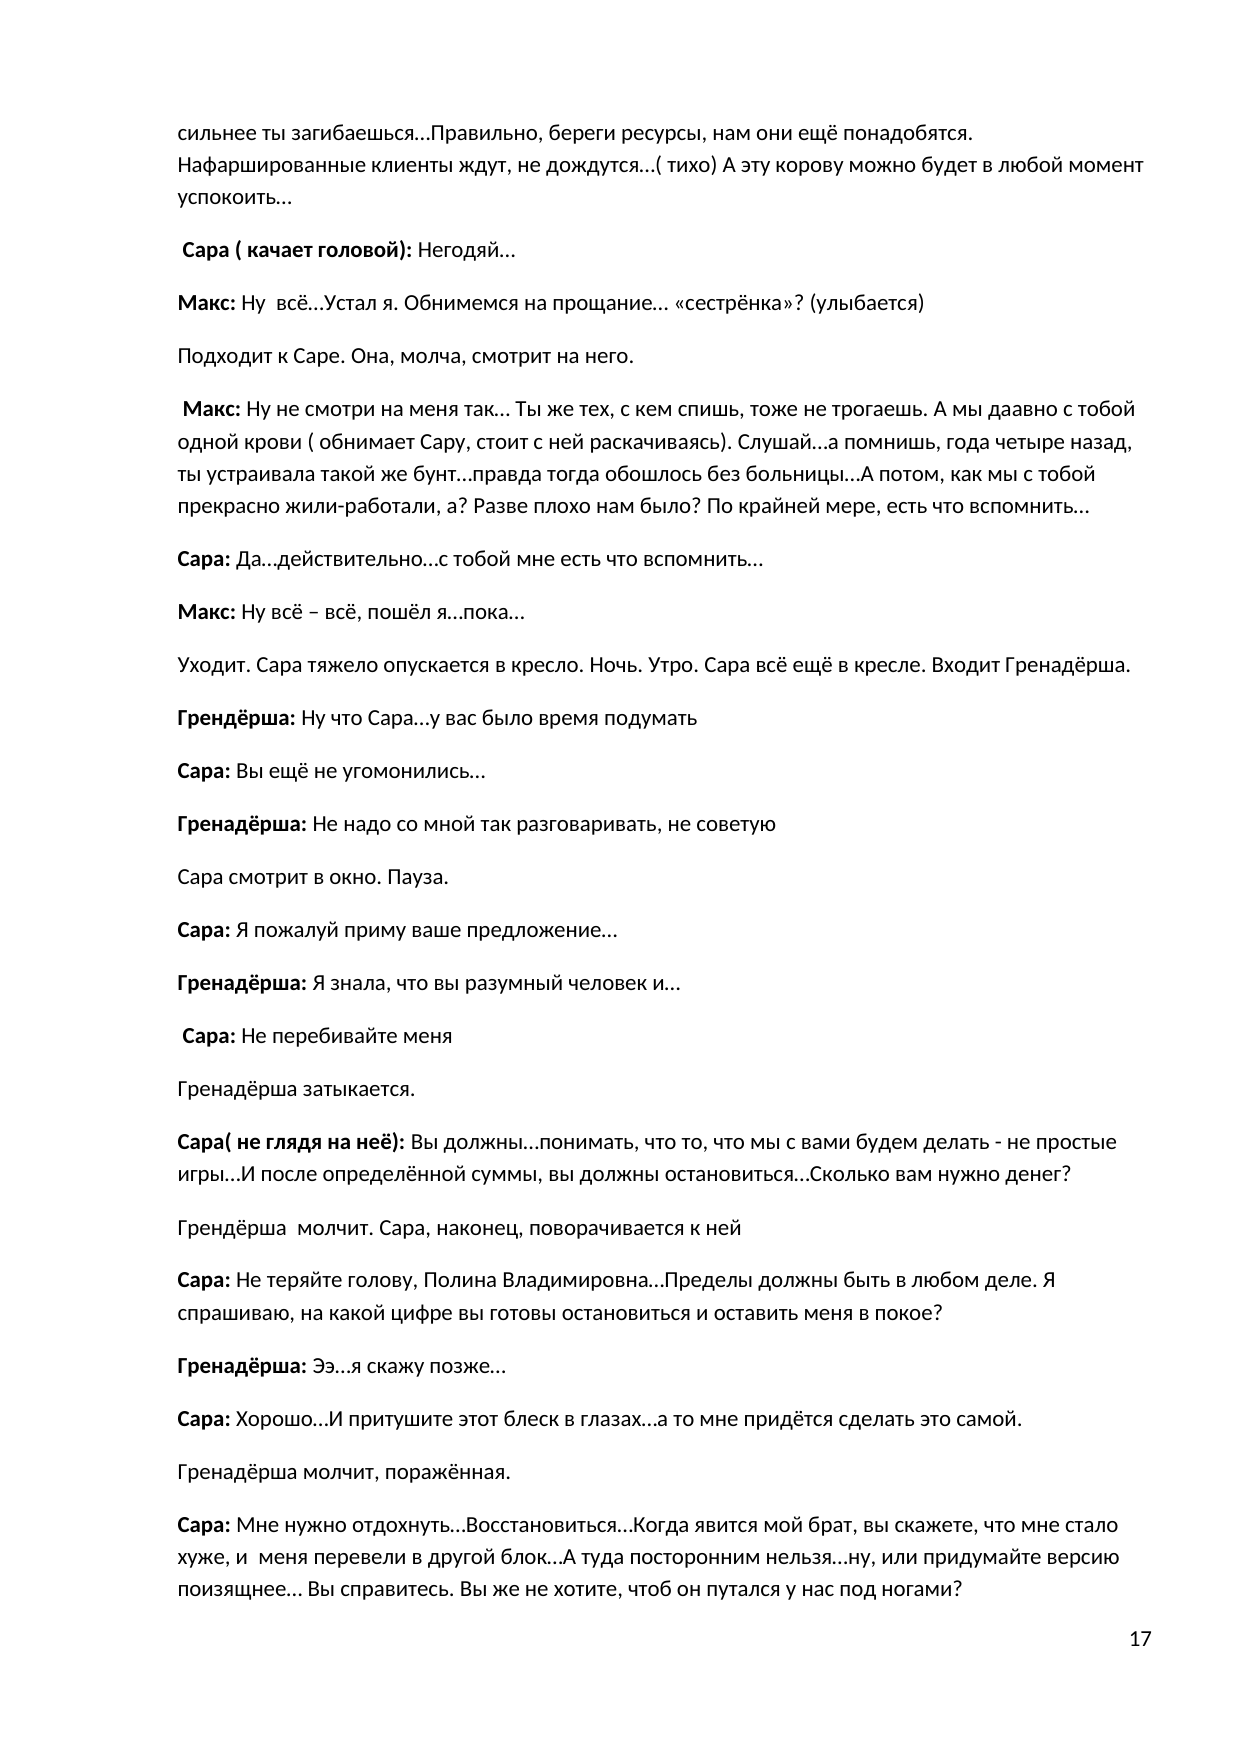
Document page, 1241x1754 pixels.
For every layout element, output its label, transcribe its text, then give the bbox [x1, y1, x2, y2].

text Сара( не глядя на неё): Вы должны…понимать, что то, что мы с вами будем делать - не простые игры…И после определённой суммы, вы должны остановиться…Сколько вам нужно денег? [177, 1127, 1152, 1188]
text Макс: Ну не смотри на меня так… Ты же тех, с кем спишь, тоже не трогаешь. А мы даавно с тобой одной крови ( обнимает Сару, стоит с ней раскачиваясь). Слушай…а помнишь, года четыре назад, ты устраивала такой же бунт…правда тогда обошлось без больницы…А потом, как мы с тобой прекрасно жили-работали, а? Разве плохо нам было? По крайней мере, есть что вспомнить… [177, 394, 1152, 519]
text Сара: Мне нужно отдохнуть…Восстановиться…Когда явится мой брат, вы скажете, что мне стало хуже, и меня перевели в другой блок…А туда посторонним нельзя…ну, или придумайте версию поизящнее… Вы справитесь. Вы же не хотите, чтоб он путался у нас под ногами? [177, 1510, 1152, 1602]
text Грендёрша молчит. Сара, наконец, поворачивается к ней [177, 1213, 1152, 1241]
text Гренадёрша: Ээ…я скажу позже… [177, 1351, 1152, 1379]
text Сара: Хорошо…И притушите этот блеск в глазах…а то мне придётся сделать это самой. [177, 1404, 1152, 1432]
text Макс: Ну всё – всё, пошёл я…пока… [177, 597, 1152, 625]
text Гренадёрша: Я знала, что вы разумный человек и… [177, 968, 1152, 996]
text Грендёрша: Ну что Сара…у вас было время подумать [177, 703, 1152, 731]
text Сара: Вы ещё не угомонились… [177, 756, 1152, 784]
text Сара: Не теряйте голову, Полина Владимировна…Пределы должны быть в любом деле. Я спрашиваю, на какой цифре вы готовы остановиться и оставить меня в покое? [177, 1266, 1152, 1326]
text Гренадёрша: Не надо со мной так разговаривать, не советую [177, 809, 1152, 837]
text Сара ( качает головой): Негодяй… [177, 236, 1152, 263]
text Подходит к Саре. Она, молча, смотрит на него. [177, 342, 1152, 369]
text Сара смотрит в окно. Пауза. [177, 862, 1152, 890]
text Сара: Не перебивайте меня [177, 1021, 1152, 1049]
text Сара: Да…действительно…с тобой мне есть что вспомнить… [177, 544, 1152, 572]
text Сара: Я пожалуй приму ваше предложение… [177, 915, 1152, 943]
text Гренадёрша молчит, поражённая. [177, 1457, 1152, 1485]
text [177, 118, 1152, 211]
text Уходит. Сара тяжело опускается в кресло. Ночь. Утро. Сара всё ещё в кресле. Входит Гренадёрша. [177, 650, 1152, 678]
text Макс: Ну всё…Устал я. Обнимемся на прощание… «сестрёнка»? (улыбается) [177, 288, 1152, 317]
text Гренадёрша затыкается. [177, 1074, 1152, 1102]
